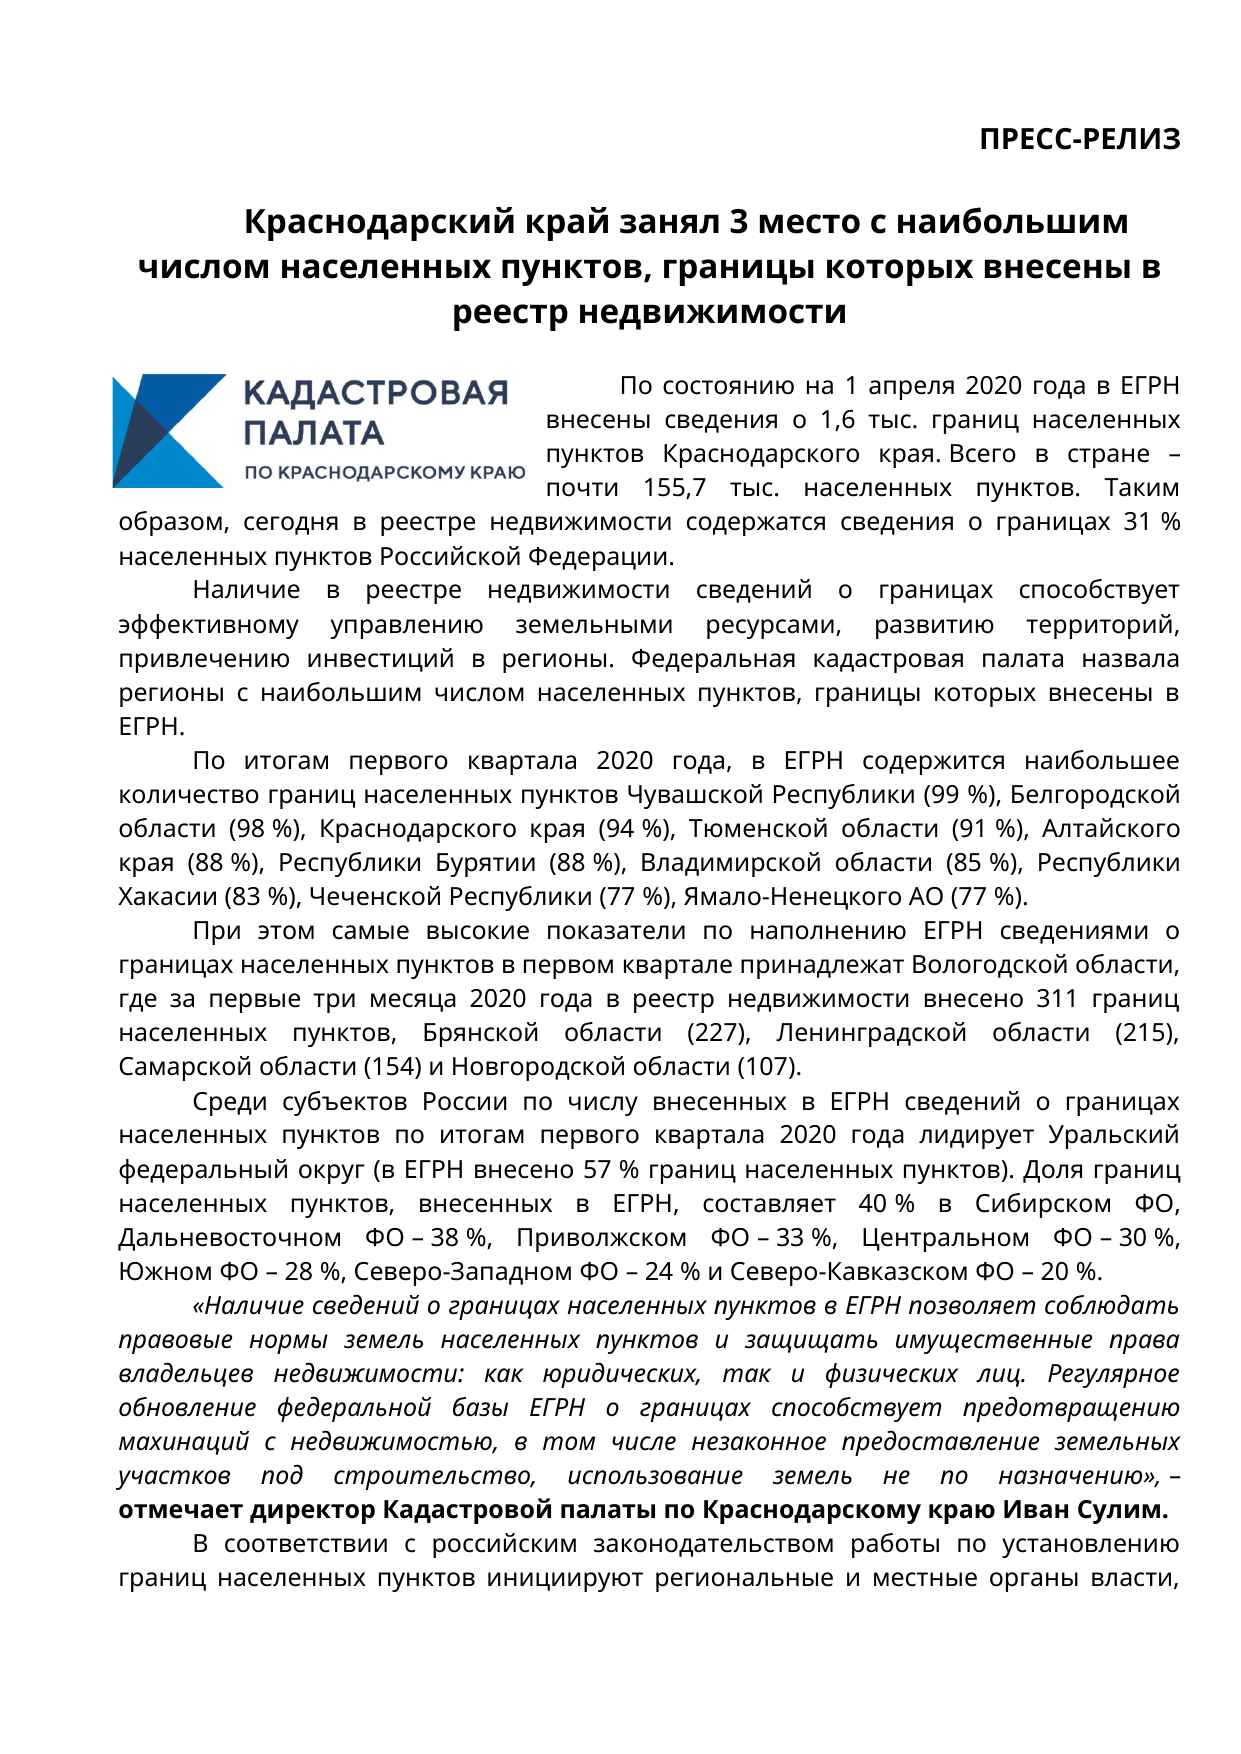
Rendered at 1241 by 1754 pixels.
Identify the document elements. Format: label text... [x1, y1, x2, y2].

text По итогам первого квартала 2020 года, в ЕГРН содержится наибольшее количество границ населенных пунктов Чувашской Республики (99 %), Белгородской области (98 %), Краснодарского края (94 %), Тюменской области (91 %), Алтайского края (88 %), Республики Бурятии (88 %), Владимирской области (85 %), Республики Хакасии (83 %), Чеченской Республики (77 %), Ямало-Ненецкого АО (77 %). [118, 742, 1181, 913]
picture [111, 374, 527, 487]
text Среди субъектов России по числу внесенных в ЕГРН сведений о границах населенных пунктов по итогам первого квартала 2020 года лидирует Уральский федеральный округ (в ЕГРН внесено 57 % границ населенных пунктов). Доля границ населенных пунктов, внесенных в ЕГРН, составляет 40 % в Сибирском ФО, Дальневосточном ФО – 38 %, Приволжском ФО – 33 %, Центральном ФО – 30 %, Южном ФО – 28 %, Северо-Западном ФО – 24 % и Северо-Кавказском ФО – 20 %. [118, 1083, 1181, 1287]
text При этом самые высокие показатели по наполнению ЕГРН сведениями о границах населенных пунктов в первом квартале принадлежат Вологодской области, где за первые три месяца 2020 года в реестр недвижимости внесено 311 границ населенных пунктов, Брянской области (227), Ленинградской области (215), Самарской области (154) и Новгородской области (107). [118, 913, 1181, 1083]
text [118, 1526, 1181, 1594]
text «Наличие сведений о границах населенных пунктов в ЕГРН позволяет соблюдать правовые нормы земель населенных пунктов и защищать имущественные права владельцев недвижимости: как юридических, так и физических лиц. Регулярное обновление федеральной базы ЕГРН о границах способствует предотвращению махинаций с недвижимостью, в том числе незаконное предоставление земельных участков под строительство, использование земель не по назначению», – отмечает директор Кадастровой палаты по Краснодарскому краю Иван Сулим. [118, 1287, 1181, 1526]
text ПРЕСС-РЕЛИЗ [118, 118, 1181, 158]
text Краснодарский край занял 3 место с наибольшим числом населенных пунктов, границы которых внесены в реестр недвижимости [118, 197, 1181, 334]
text По состоянию на 1 апреля 2020 года в ЕГРН внесены сведения о 1,6 тыс. границ населенных пунктов Краснодарского края. Всего в стране – почти 155,7 тыс. населенных пунктов. Таким образом, сегодня в реестре недвижимости содержатся сведения о границах 31 % населенных пунктов Российской Федерации. [118, 368, 1181, 572]
text Наличие в реестре недвижимости сведений о границах способствует эффективному управлению земельными ресурсами, развитию территорий, привлечению инвестиций в регионы. Федеральная кадастровая палата назвала регионы с наибольшим числом населенных пунктов, границы которых внесены в ЕГРН. [118, 572, 1181, 742]
